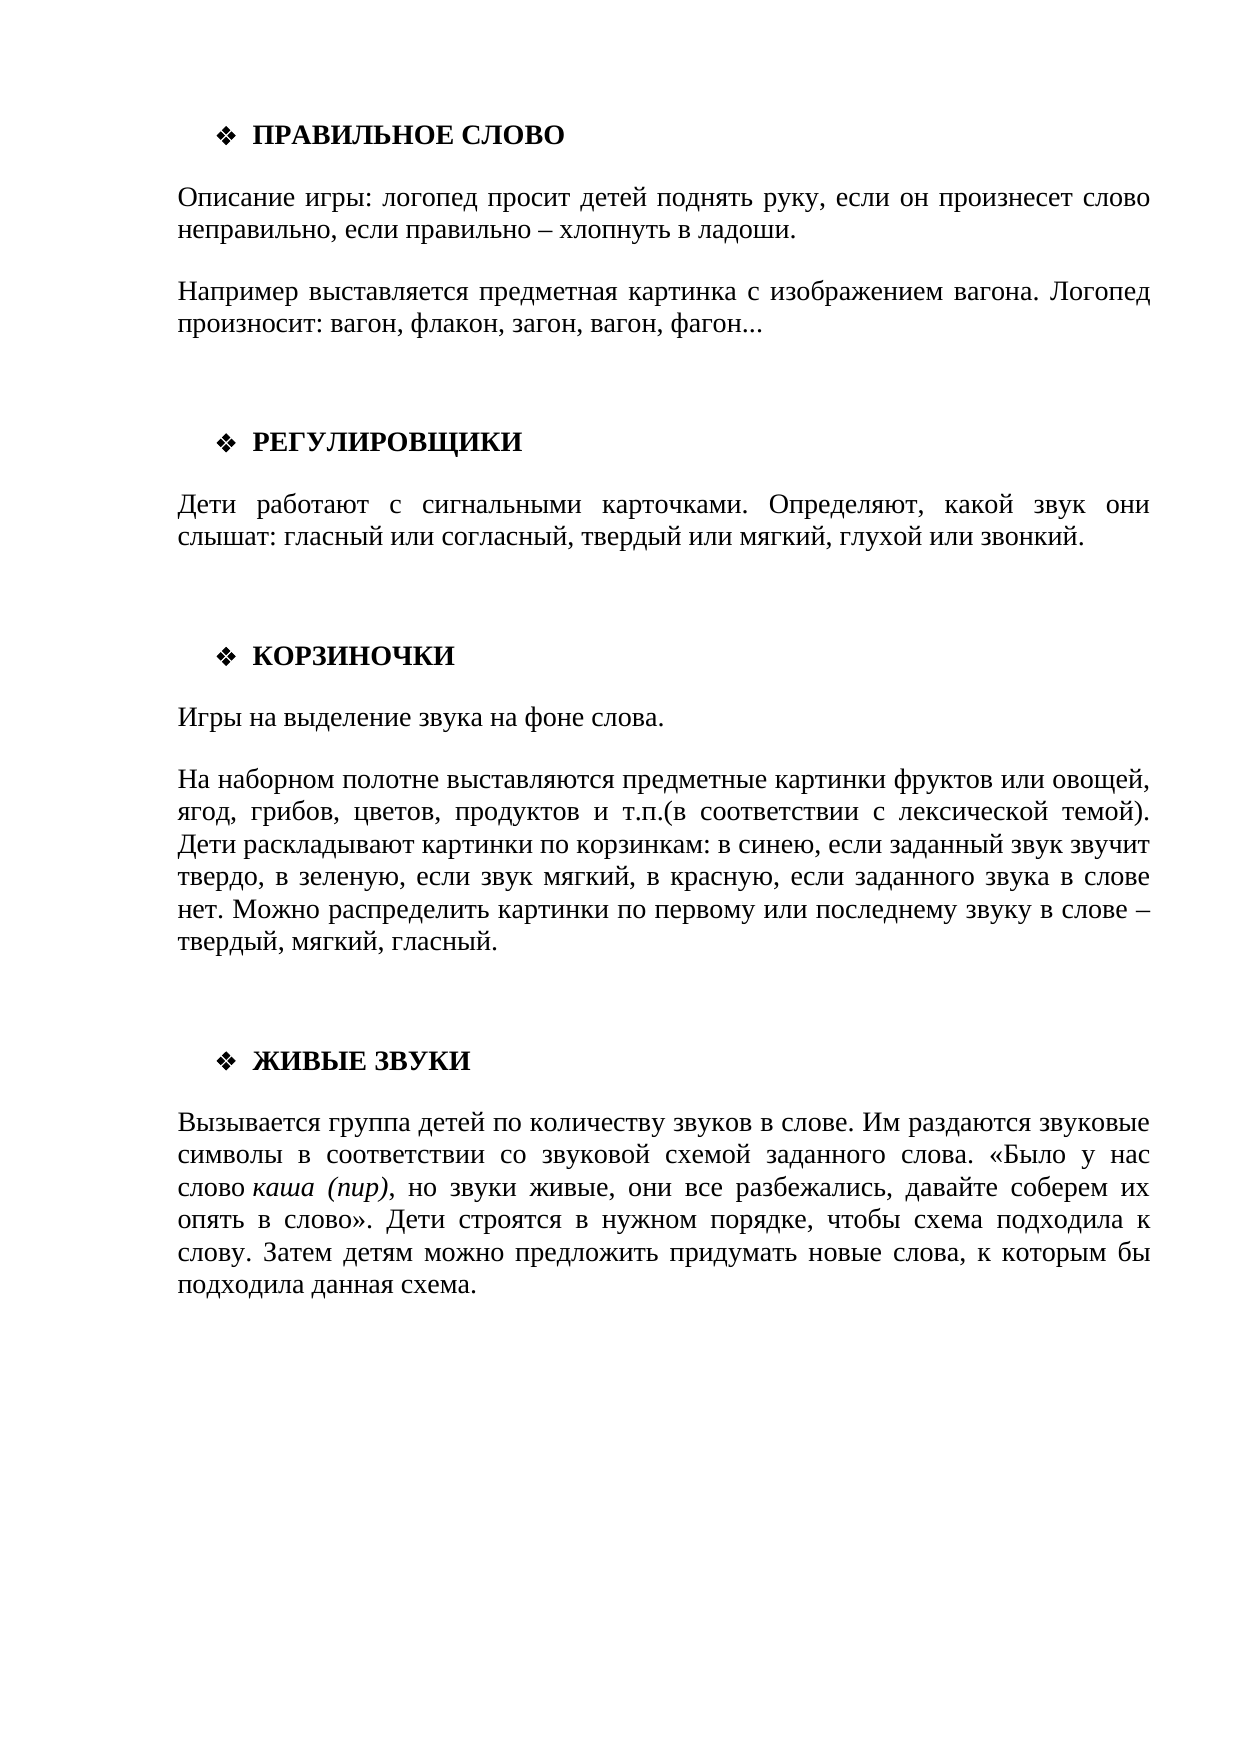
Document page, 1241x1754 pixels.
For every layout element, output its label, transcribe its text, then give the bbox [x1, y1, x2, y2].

list РЕГУЛИРОВЩИКИ [215, 426, 1152, 458]
text Игры на выделение звука на фоне слова. [177, 701, 1152, 733]
text На наборном полотне выставляются предметные картинки фруктов или овощей, ягод, грибов, цветов, продуктов и т.п.(в соответствии с лексической темой). Дети раскладывают картинки по корзинкам: в синею, если заданный звук звучит твердо, в зеленую, если звук мягкий, в красную, если заданного звука в слове нет. Можно распределить картинки по первому или последнему звуку в слове – твердый, мягкий, гласный. [177, 762, 1152, 956]
list ПРАВИЛЬНОЕ СЛОВО [215, 118, 1152, 151]
list ЖИВЫЕ ЗВУКИ [215, 1043, 1152, 1076]
text Описание игры: логопед просит детей поднять руку, если он произнесет слово неправильно, если правильно – хлопнуть в ладоши. [177, 180, 1152, 244]
list КОРЗИНОЧКИ [215, 639, 1152, 671]
text Вызывается группа детей по количеству звуков в слове. Им раздаются звуковые символы в соответствии со звуковой схемой заданного слова. «Было у нас слово каша (пир), но звуки живые, они все разбежались, давайте соберем их опять в слово». Дети строятся в нужном порядке, чтобы схема подходила к слову. Затем детям можно предложить придумать новые слова, к которым бы подходила данная схема. [177, 1105, 1152, 1299]
text Дети работают с сигнальными карточками. Определяют, какой звук они слышат: гласный или согласный, твердый или мягкий, глухой или звонкий. [177, 487, 1152, 552]
text Например выставляется предметная картинка с изображением вагона. Логопед произносит: вагон, флакон, загон, вагон, фагон... [177, 274, 1152, 338]
